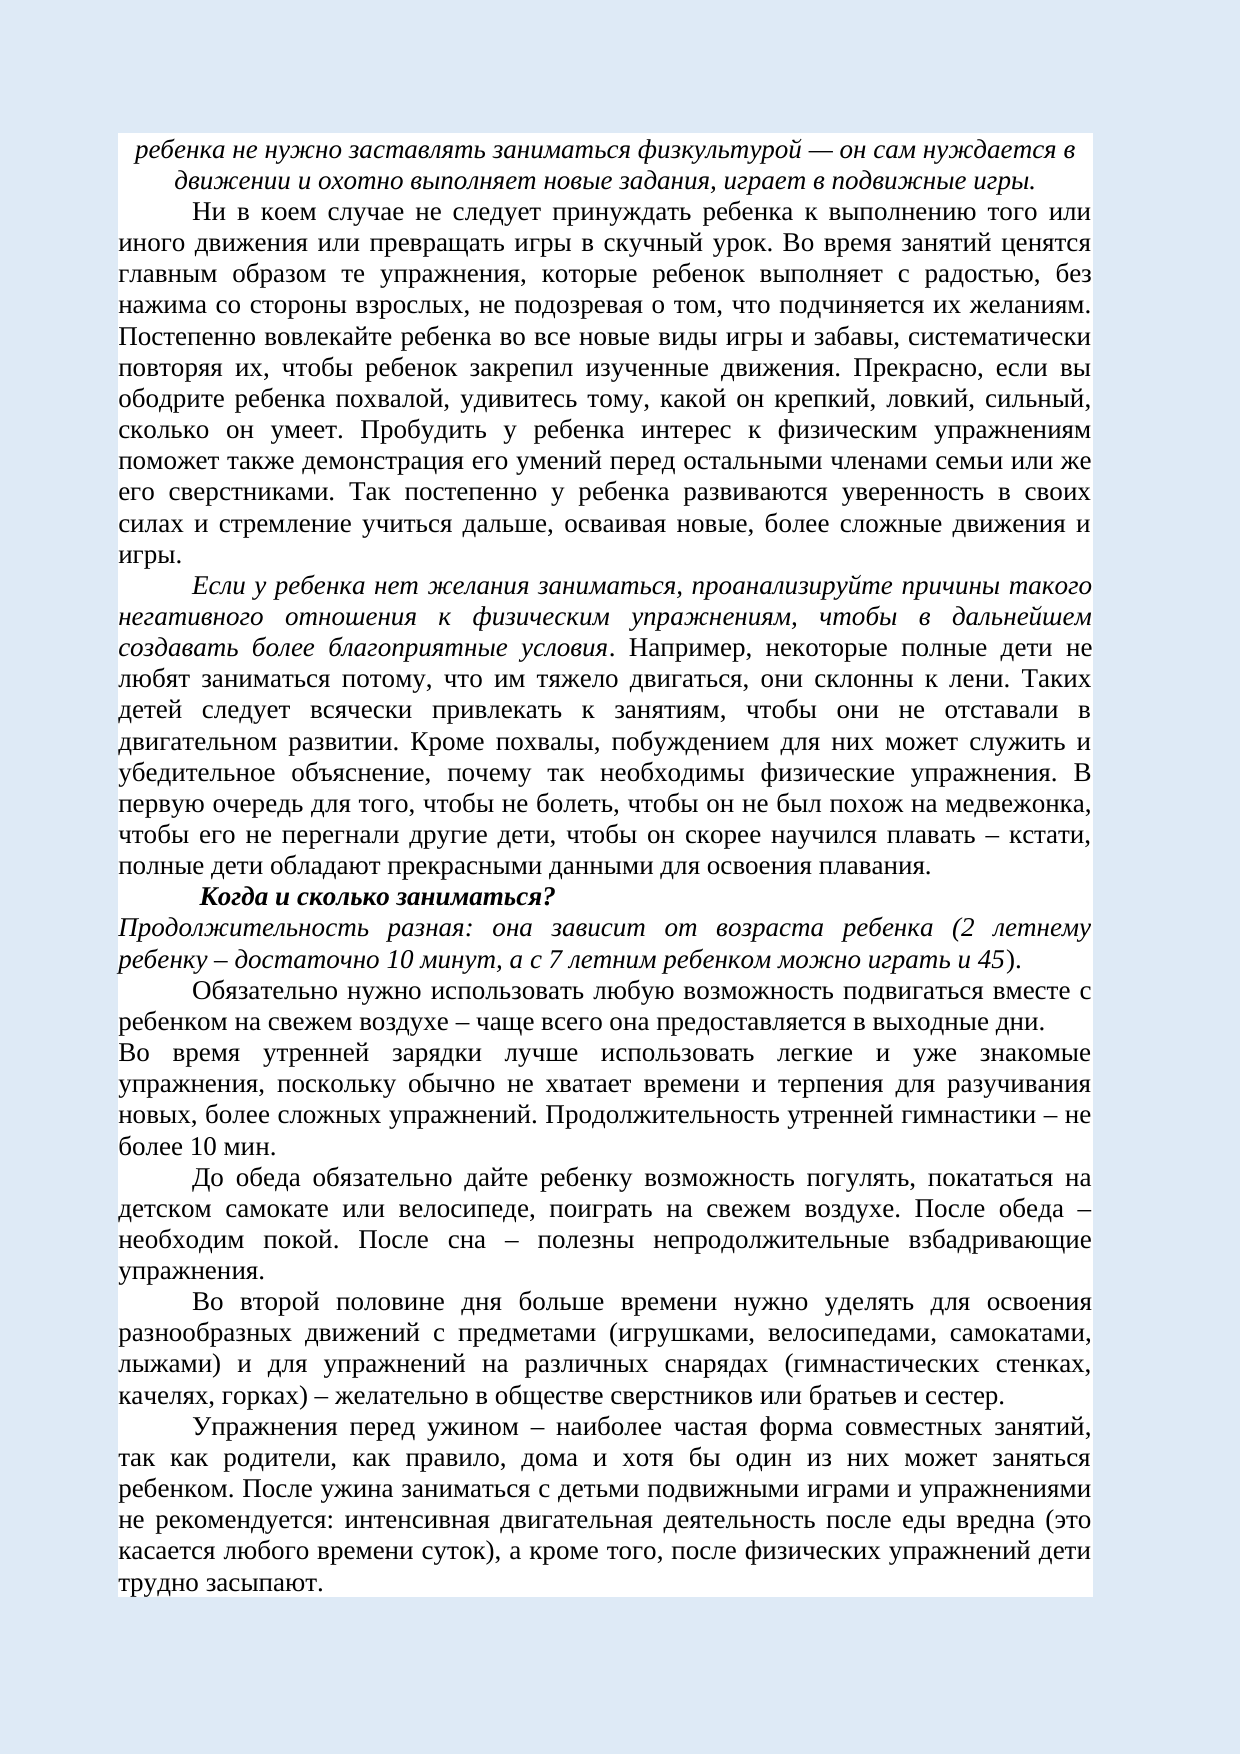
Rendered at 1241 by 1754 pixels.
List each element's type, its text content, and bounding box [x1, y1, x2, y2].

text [118, 133, 1093, 195]
text Упражнения перед ужином – наиболее частая форма совместных занятий, так как родители, как правило, дома и хотя бы один из них может заняться ребенком. После ужина заниматься с детьми подвижными играми и упражнениями не рекомендуется: интенсивная двигательная деятельность после еды вредна (это касается любого времени суток), а кроме того, после физических упражнений дети трудно засыпают. [118, 1410, 1093, 1597]
text Обязательно нужно использовать любую возможность подвигаться вместе с ребенком на свежем воздухе – чаще всего она предоставляется в выходные дни. [118, 974, 1093, 1036]
text До обеда обязательно дайте ребенку возможность погулять, покататься на детском самокате или велосипеде, поиграть на свежем воздухе. После обеда – необходим покой. После сна – полезны непродолжительные взбадривающие упражнения. [118, 1161, 1093, 1285]
text Если у ребенка нет желания заниматься, проанализируйте причины такого негативного отношения к физическим упражнениям, чтобы в дальнейшем создавать более благоприятные условия. Например, некоторые полные дети не любят заниматься потому, что им тяжело двигаться, они склонны к лени. Таких детей следует всячески привлекать к занятиям, чтобы они не отставали в двигательном развитии. Кроме похвалы, побуждением для них может служить и убедительное объяснение, почему так необходимы физические упражнения. В первую очередь для того, чтобы не болеть, чтобы он не был похож на медвежонка, чтобы его не перегнали другие дети, чтобы он скорее научился плавать – кстати, полные дети обладают прекрасными данными для освоения плавания. [118, 569, 1093, 880]
text Во второй половине дня больше времени нужно уделять для освоения разнообразных движений с предметами (игрушками, велосипедами, самокатами, лыжами) и для упражнений на различных снарядах (гимнастических стенках, качелях, горках) – желательно в обществе сверстников или братьев и сестер. [118, 1285, 1093, 1410]
text Ни в коем случае не следует принуждать ребенка к выполнению того или иного движения или превращать игры в скучный урок. Во время занятий ценятся главным образом те упражнения, которые ребенок выполняет с радостью, без нажима со стороны взрослых, не подозревая о том, что подчиняется их желаниям. Постепенно вовлекайте ребенка во все новые виды игры и забавы, систематически повторяя их, чтобы ребенок закрепил изученные движения. Прекрасно, если вы ободрите ребенка похвалой, удивитесь тому, какой он крепкий, ловкий, сильный, сколько он умеет. Пробудить у ребенка интерес к физическим упражнениям поможет также демонстрация его умений перед остальными членами семьи или же его сверстниками. Так постепенно у ребенка развиваются уверенность в своих силах и стремление учиться дальше, осваивая новые, более сложные движения и игры. [118, 195, 1093, 569]
text Продолжительность разная: она зависит от возраста ребенка (2 летнему ребенку – достаточно 10 минут, а с 7 летним ребенком можно играть и 45). [118, 912, 1093, 974]
text Когда и сколько заниматься? [118, 880, 1093, 912]
text Во время утренней зарядки лучше использовать легкие и уже знакомые упражнения, поскольку обычно не хватает времени и терпения для разучивания новых, более сложных упражнений. Продолжительность утренней гимнастики – не более 10 мин. [118, 1036, 1093, 1161]
